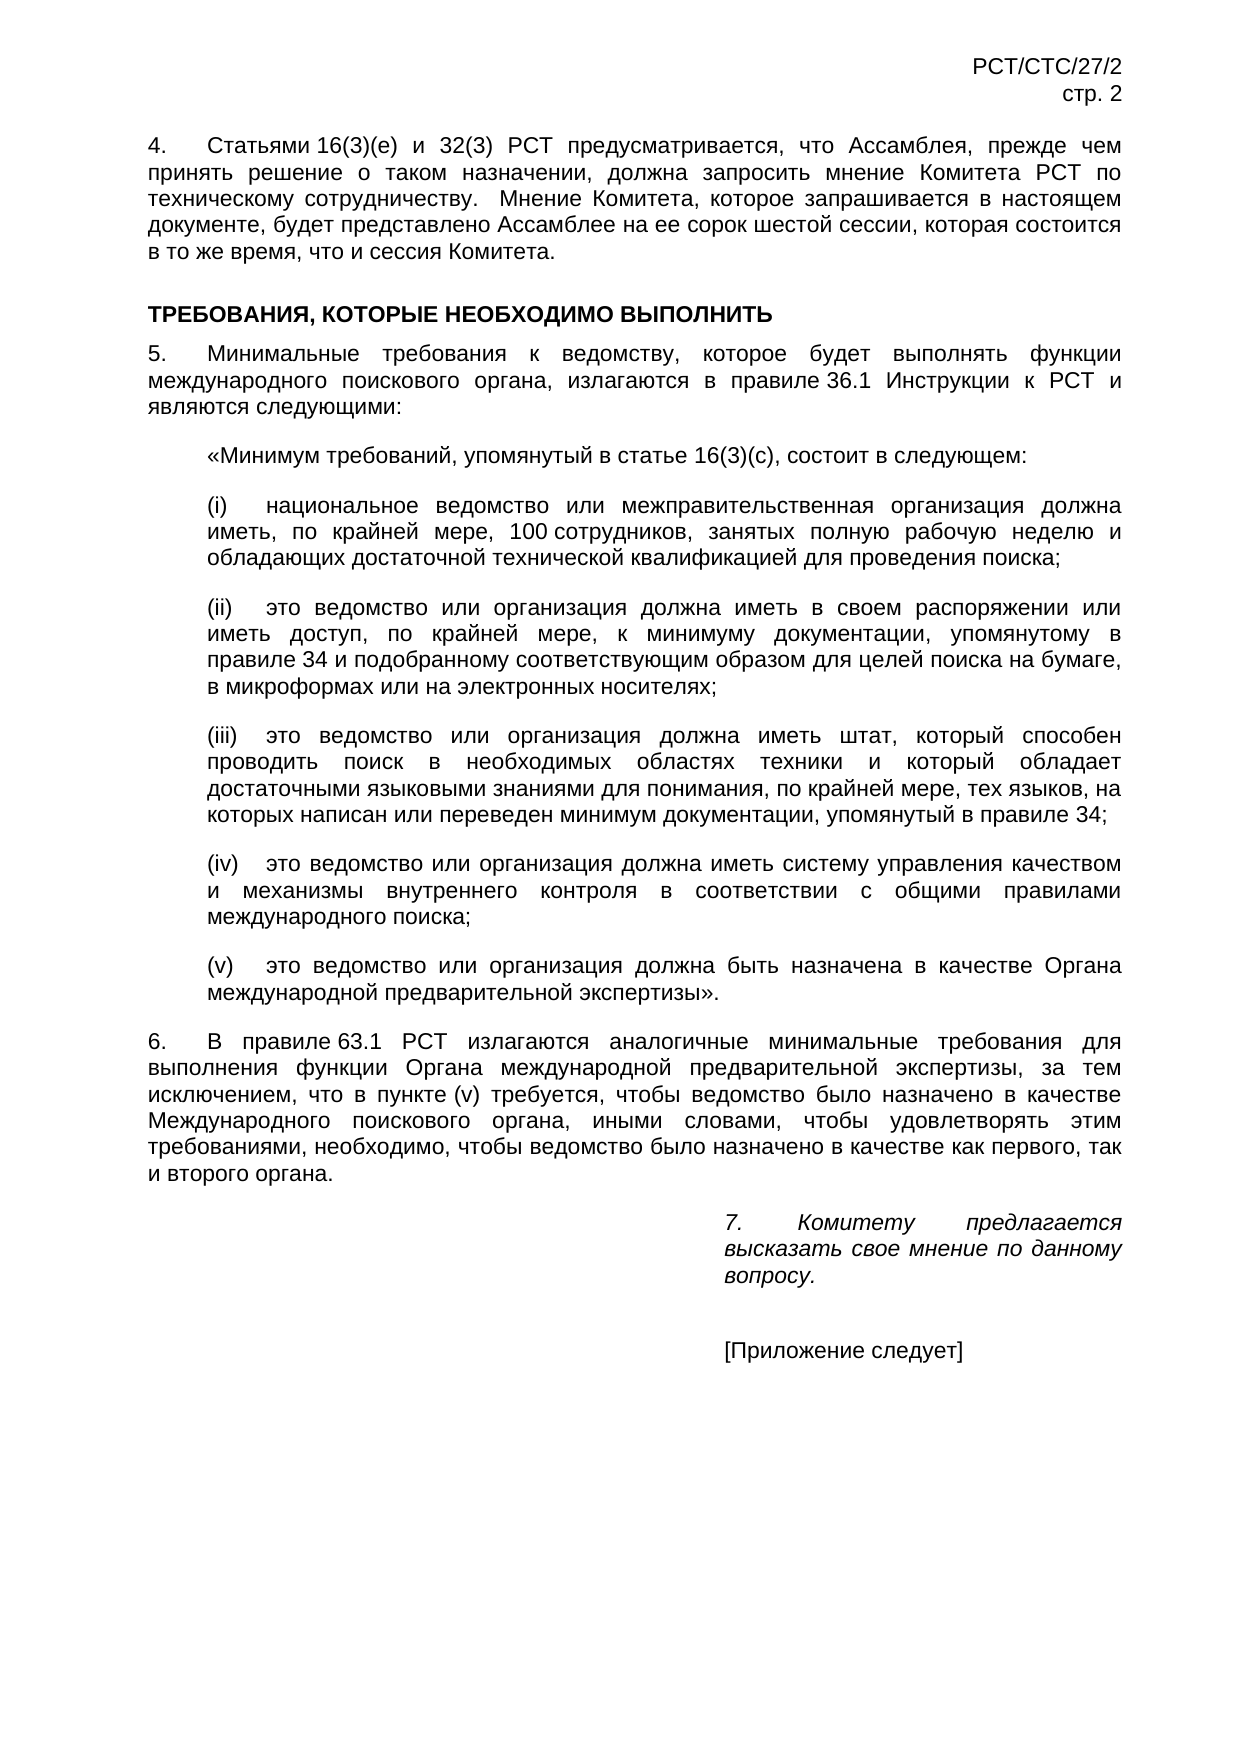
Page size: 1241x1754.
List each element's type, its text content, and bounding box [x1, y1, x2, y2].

text Комитету предлагается высказать свое мнение по данному вопросу. [724, 1209, 1122, 1288]
list (iv) это ведомство или организация должна иметь систему управления качеством и механизмы внутреннего контроля в соответствии с общими правилами международного поиска; [207, 850, 1122, 929]
list (iii) это ведомство или организация должна иметь штат, который способен проводить поиск в необходимых областях техники и который обладает достаточными языковыми знаниями для понимания, по крайней мере, тех языков, на которых написан или переведен минимум документации, упомянутый в правиле 34; [207, 722, 1122, 827]
list (v) это ведомство или организация должна быть назначена в качестве Органа международной предварительной экспертизы». [207, 952, 1122, 1005]
subtitle Требования, которые необходимо выполнить [148, 301, 1122, 328]
text Минимальные требования к ведомству, которое будет выполнять функции международного поискового органа, излагаются в правиле 36.1 Инструкции к PCT и являются следующими: [148, 340, 1122, 419]
text Статьями 16(3)(e) и 32(3) PCT предусматривается, что Ассамблея, прежде чем принять решение о таком назначении, должна запросить мнение Комитета PCT по техническому сотрудничеству. Мнение Комитета, которое запрашивается в настоящем документе, будет представлено Ассамблее на ее сорок шестой сессии, которая состоится в то же время, что и сессия Комитета. [148, 132, 1122, 264]
text [Приложение следует] [724, 1337, 1122, 1363]
list (ii) это ведомство или организация должна иметь в своем распоряжении или иметь доступ, по крайней мере, к минимуму документации, упомянутому в правиле 34 и подобранному соответствующим образом для целей поиска на бумаге, в микроформах или на электронных носителях; [207, 593, 1122, 699]
list «Минимум требований, упомянутый в статье 16(3)(c), состоит в следующем: [148, 442, 1122, 469]
list (i) национальное ведомство или межправительственная организация должна иметь, по крайней мере, 100 сотрудников, занятых полную рабочую неделю и обладающих достаточной технической квалификацией для проведения поиска; [207, 492, 1122, 571]
text В правиле 63.1 PCT излагаются аналогичные минимальные требования для выполнения функции Органа международной предварительной экспертизы, за тем исключением, что в пункте (v) требуется, чтобы ведомство было назначено в качестве Международного поискового органа, иными словами, чтобы удовлетворять этим требованиями, необходимо, чтобы ведомство было назначено в качестве как первого, так и второго органа. [148, 1028, 1122, 1186]
